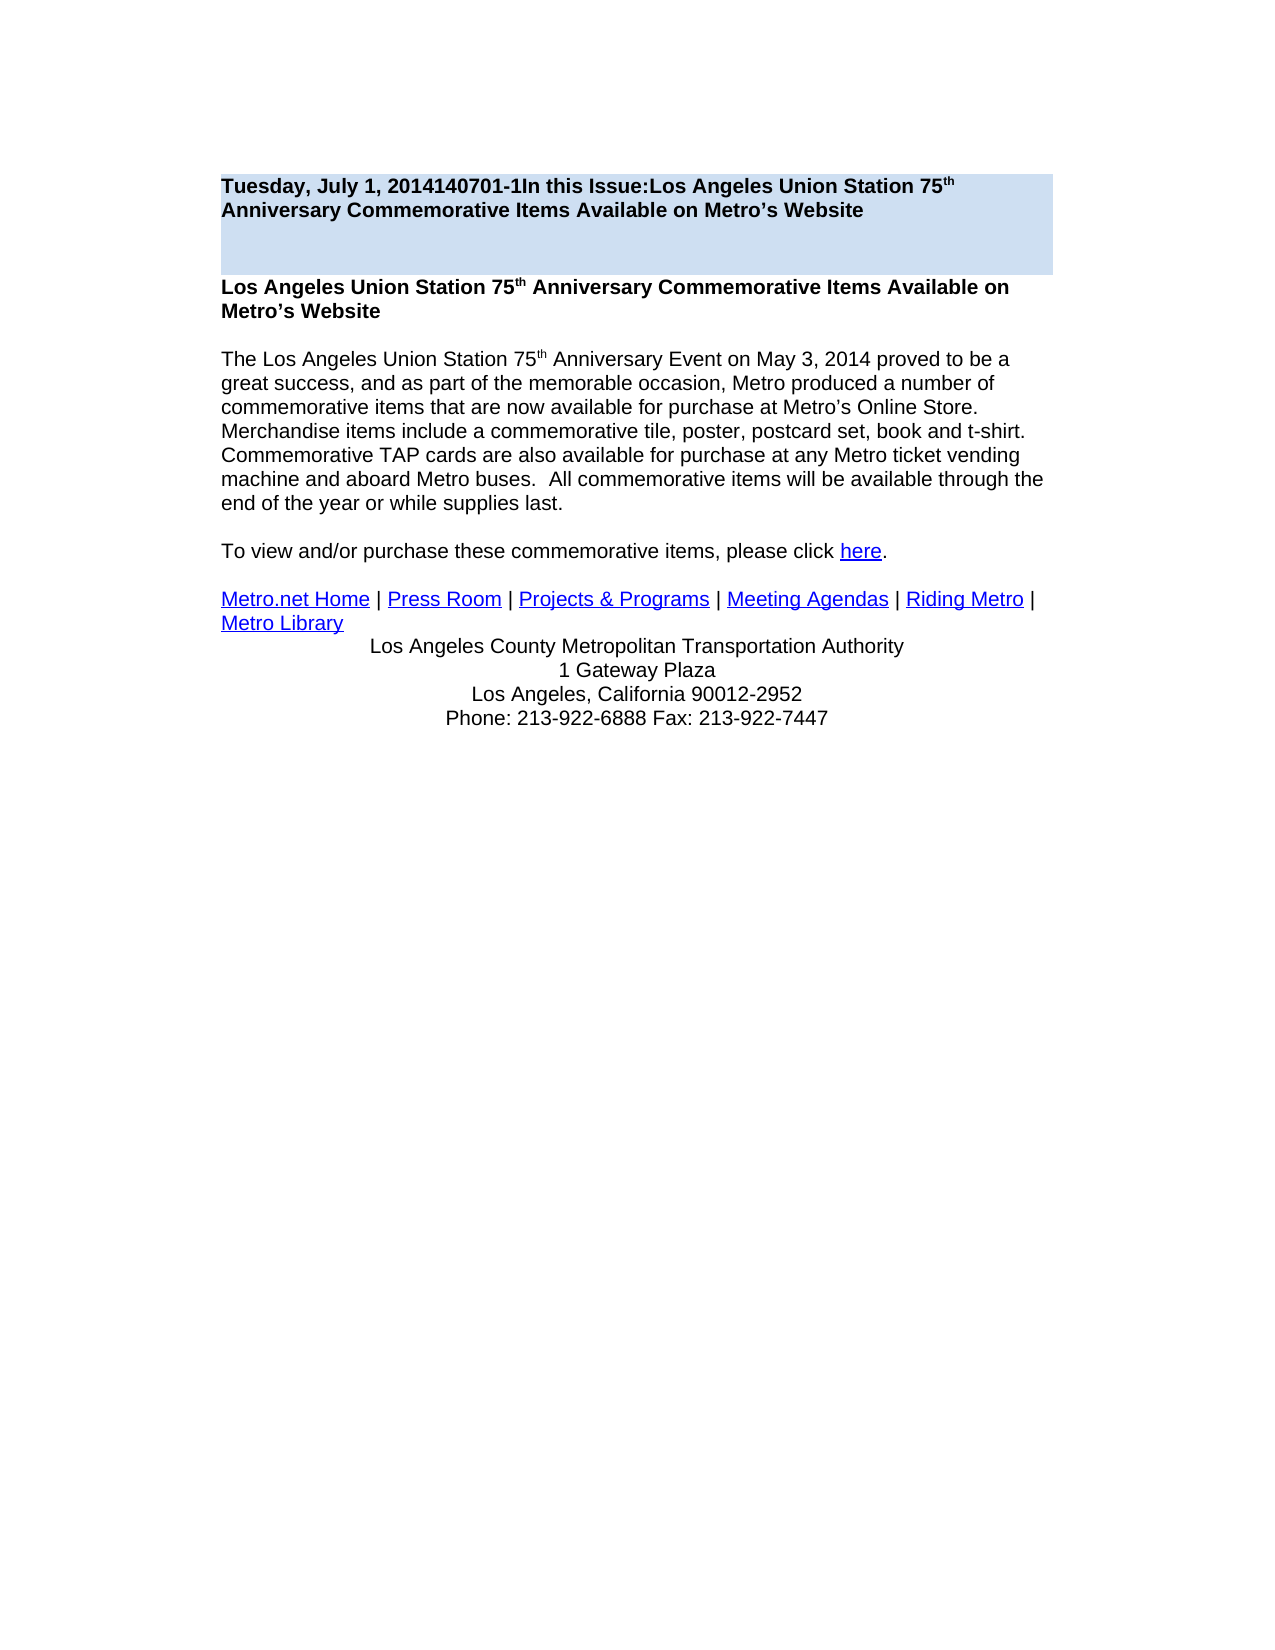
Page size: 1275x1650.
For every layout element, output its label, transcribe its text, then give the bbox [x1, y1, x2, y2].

table_cell Los Angeles Union Station 75th Anniversary Commemorative Items Available on Metro’s Website The Los Angeles Union Station 75th Anniversary Event on May 3, 2014 proved to be a great success, and as part of the memorable occasion, Metro produced a number of commemorative items that are now available for purchase at Metro’s Online Store. Merchandise items include a commemorative tile, poster, postcard set, book and t-shirt. Commemorative TAP cards are also available for purchase at any Metro ticket vending machine and aboard Metro buses. All commemorative items will be available through the end of the year or while supplies last. To view and/or purchase these commemorative items, please click here. [221, 275, 1054, 586]
table_cell Metro.net Home | Press Room | Projects & Programs | Meeting Agendas | Riding Metro | Metro Library Metropolitan Transportation Authority 1 Gateway Plaza Los Angeles, California 90012-2952 Phone: 213-922-6888 Fax: 213-922-7447 [221, 586, 1053, 730]
table_header Tuesday, July 1, 2014140701-1In this Issue:Los Angeles Union Station 75th Anniversary Commemorative Items Available on Metro’s Website [221, 174, 1053, 275]
